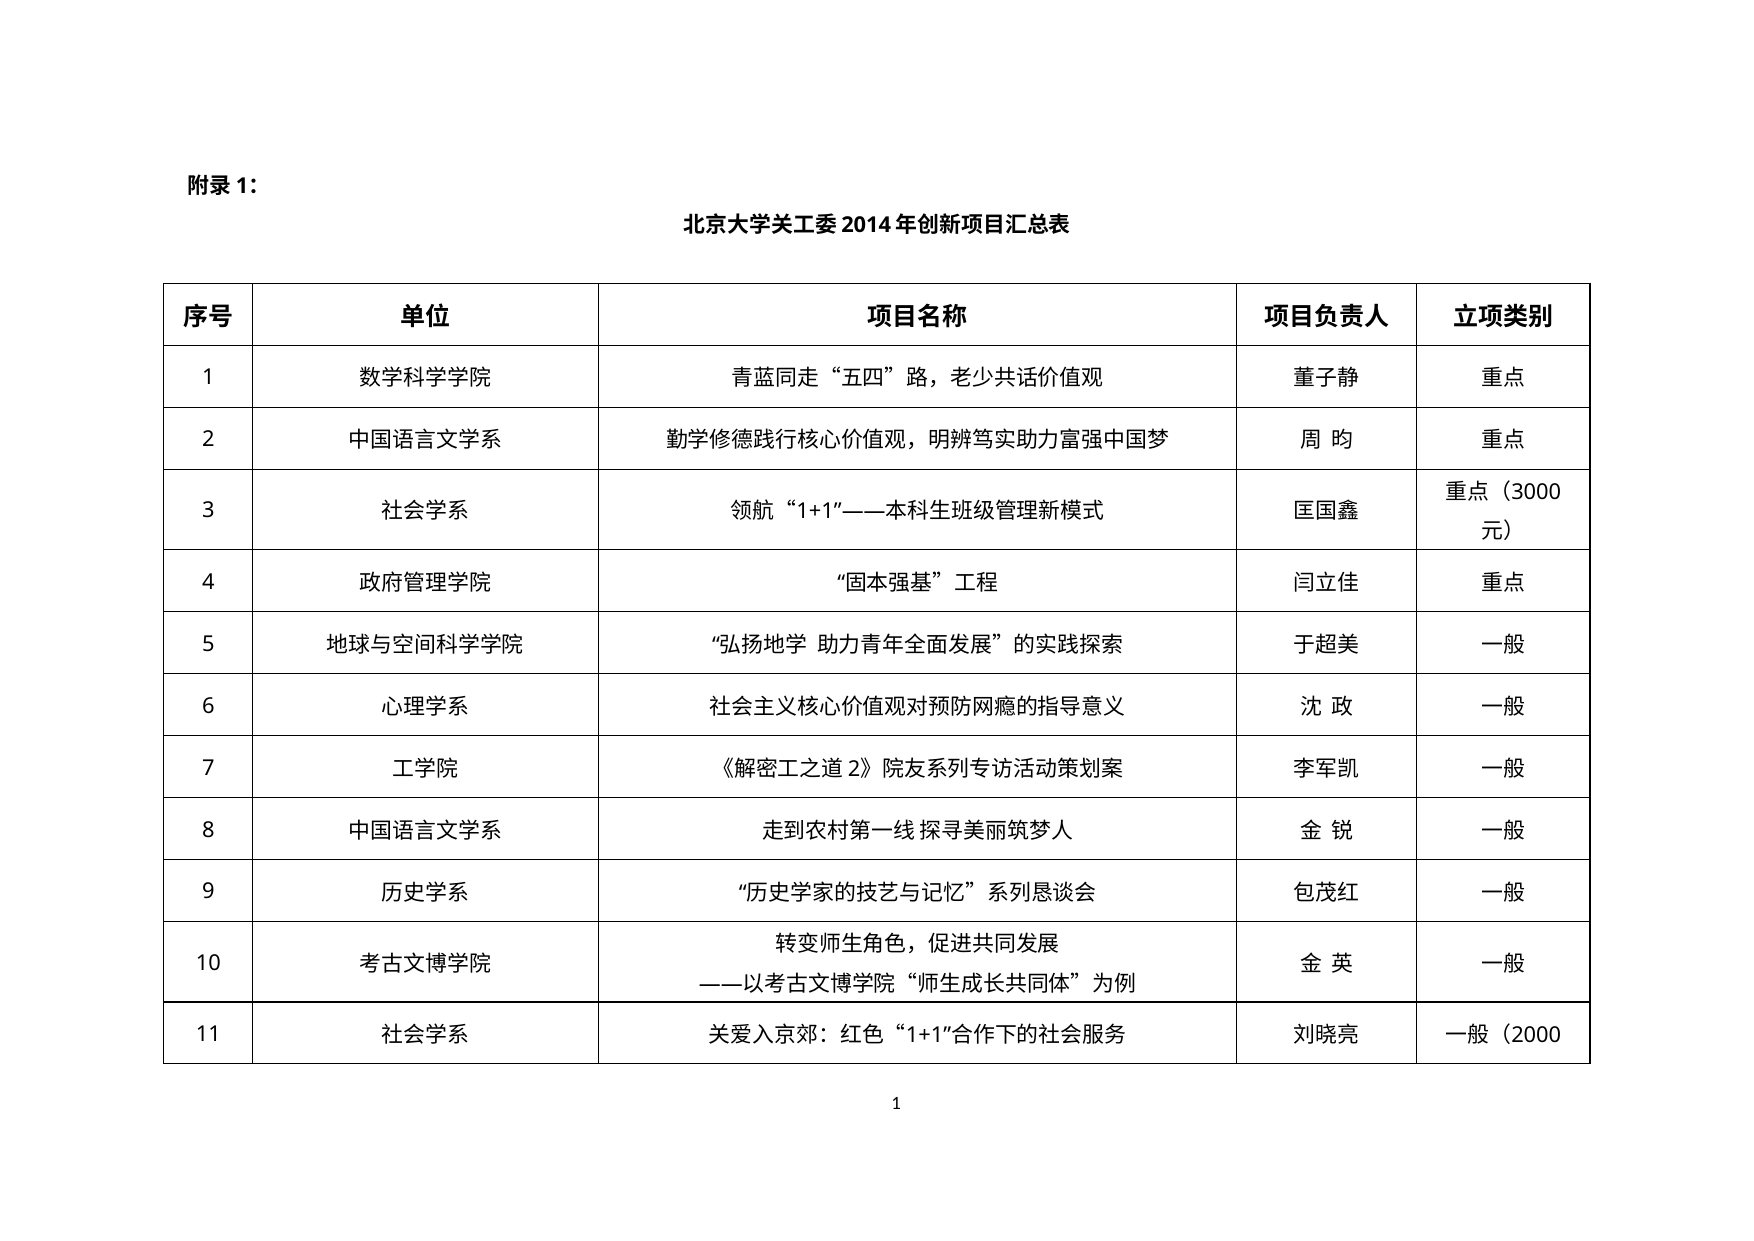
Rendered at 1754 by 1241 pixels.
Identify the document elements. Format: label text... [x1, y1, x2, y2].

table_cell 1 [164, 346, 252, 407]
table_cell 4 [164, 550, 252, 611]
table_cell 政府管理学院 [253, 550, 598, 611]
table_cell 6 [164, 674, 252, 735]
table_cell 一般 [1417, 860, 1589, 921]
table_cell 10 [164, 922, 252, 1001]
table_cell 5 [164, 612, 252, 673]
table_cell 重点 [1417, 550, 1589, 611]
table_cell 中国语言文学系 [253, 408, 598, 469]
table_cell 8 [164, 798, 252, 859]
table_cell 一般 [1417, 798, 1589, 859]
table_cell 金 英 [1237, 922, 1416, 1001]
table_cell 历史学系 [253, 860, 598, 921]
table_cell 工学院 [253, 736, 598, 797]
table_cell 一般 [1417, 612, 1589, 673]
table_cell 董子静 [1237, 346, 1416, 407]
table_cell 考古文博学院 [253, 922, 598, 1001]
table_cell 走到农村第一线 探寻美丽筑梦人 [599, 798, 1236, 859]
table_cell 刘晓亮 [1237, 1003, 1416, 1063]
table_cell 《解密工之道2》院友系列专访活动策划案 [599, 736, 1236, 797]
table_cell 11 [164, 1003, 252, 1063]
table_cell “弘扬地学 助力青年全面发展”的实践探索 [599, 612, 1236, 673]
table_cell 包茂红 [1237, 860, 1416, 921]
table_cell “历史学家的技艺与记忆”系列恳谈会 [599, 860, 1236, 921]
text 北京大学关工委2014年创新项目汇总表 [187, 203, 1566, 243]
table_cell “固本强基”工程 [599, 550, 1236, 611]
table_header 项目名称 [599, 284, 1236, 345]
table_header 单位 [253, 284, 598, 345]
table_cell 社会主义核心价值观对预防网瘾的指导意义 [599, 674, 1236, 735]
table_cell 匡国鑫 [1237, 470, 1416, 549]
table_cell 于超美 [1237, 612, 1416, 673]
table_cell 重点 [1417, 408, 1589, 469]
table_cell 社会学系 [253, 1003, 598, 1063]
table_cell 青蓝同走“五四”路，老少共话价值观 [599, 346, 1236, 407]
table_cell 地球与空间科学学院 [253, 612, 598, 673]
table_cell 社会学系 [253, 470, 598, 549]
table_cell 一般 [1417, 674, 1589, 735]
table_cell 领航“1+1”——本科生班级管理新模式 [599, 470, 1236, 549]
table_cell 李军凯 [1237, 736, 1416, 797]
table_cell 9 [164, 860, 252, 921]
table_cell 转变师生角色，促进共同发展 ——以考古文博学院“师生成长共同体”为例 [599, 922, 1236, 1001]
table_cell 闫立佳 [1237, 550, 1416, 611]
table_cell 心理学系 [253, 674, 598, 735]
table_header 立项类别 [1417, 284, 1589, 345]
table_header 项目负责人 [1237, 284, 1416, 345]
table_cell 一般 [1417, 922, 1589, 1001]
table_cell 数学科学学院 [253, 346, 598, 407]
table_cell 金 锐 [1237, 798, 1416, 859]
table_cell 重点（3000元） [1417, 470, 1589, 549]
table_cell 周 昀 [1237, 408, 1416, 469]
text 附录1： [187, 164, 1566, 203]
table_cell 2 [164, 408, 252, 469]
table_cell 沈 政 [1237, 674, 1416, 735]
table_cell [599, 1003, 1236, 1063]
table_cell 3 [164, 470, 252, 549]
table_cell 一般 [1417, 736, 1589, 797]
table_cell 一般（2000元） [1417, 1003, 1589, 1063]
table_cell 重点 [1417, 346, 1589, 407]
table_cell 7 [164, 736, 252, 797]
table_header 序号 [164, 284, 252, 345]
table_cell 中国语言文学系 [253, 798, 598, 859]
table_cell 勤学修德践行核心价值观，明辨笃实助力富强中国梦 [599, 408, 1236, 469]
